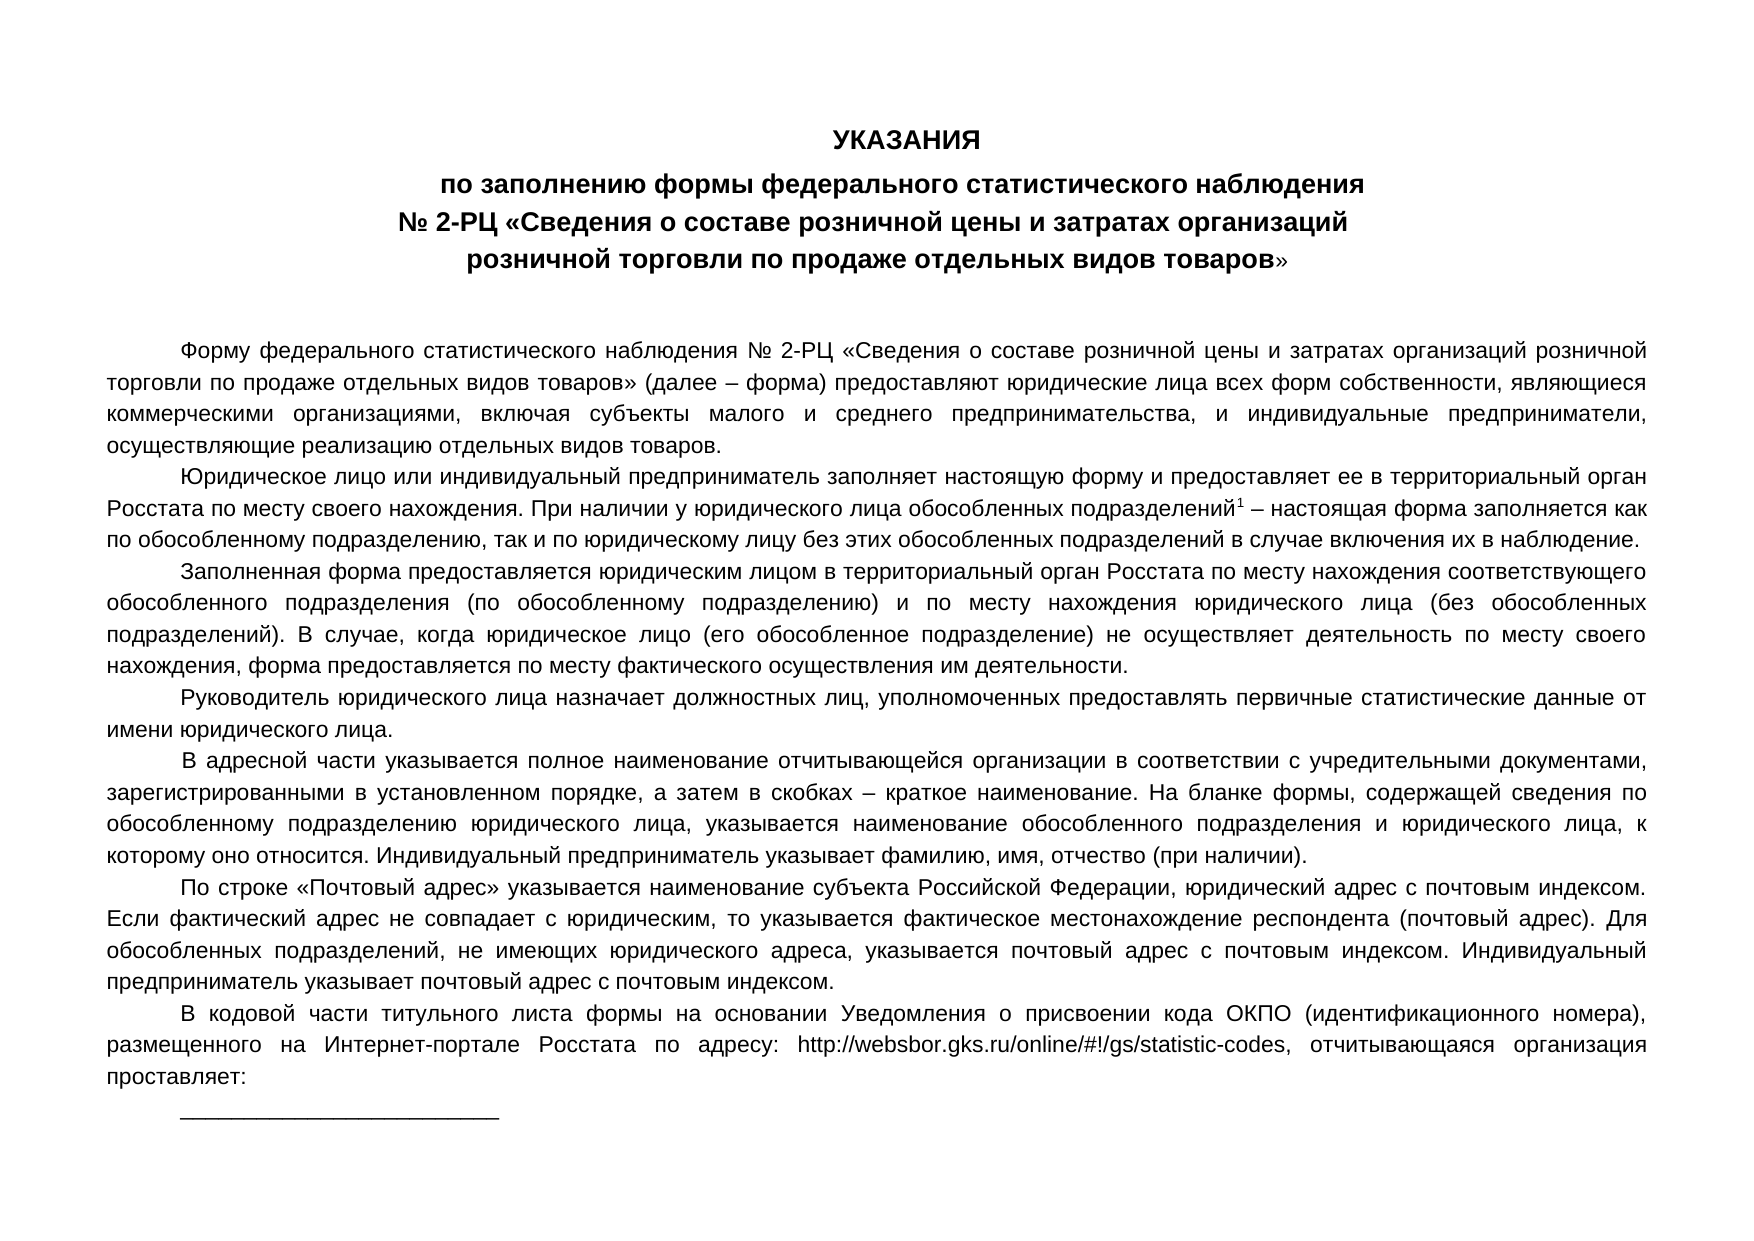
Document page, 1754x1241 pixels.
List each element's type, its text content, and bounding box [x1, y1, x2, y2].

text В адресной части указывается полное наименование отчитывающейся организации в соответствии с учредительными документами, зарегистрированными в установленном порядке, а затем в скобках – краткое наименование. На бланке формы, содержащей сведения по обособленному подразделению юридического лица, указывается наименование обособленного подразделения и юридического лица, к которому оно относится. Индивидуальный предприниматель указывает фамилию, имя, отчество (при наличии). [106, 747, 1648, 868]
text Заполненная форма предоставляется юридическим лицом в территориальный орган Росстата по месту нахождения соответствующего обособленного подразделения (по обособленному подразделению) и по месту нахождения юридического лица (без обособленных подразделений). В случае, когда юридическое лицо (его обособленное подразделение) не осуществляет деятельность по месту своего нахождения, форма предоставляется по месту фактического осуществления им деятельности. [106, 558, 1648, 679]
text По строке «Почтовый адрес» указывается наименование субъекта Российской Федерации, юридический адрес с почтовым индексом. Если фактический адрес не совпадает с юридическим, то указывается фактическое местонахождение респондента (почтовый адрес). Для обособленных подразделений, не имеющих юридического адреса, указывается почтовый адрес с почтовым индексом. Индивидуальный предприниматель указывает почтовый адрес с почтовым индексом. [106, 873, 1648, 994]
text УКАЗАНИЯ [106, 124, 1648, 156]
text В кодовой части титульного листа формы на основании Уведомления о присвоении кода ОКПО (идентификационного номера), размещенного на Интернет-портале Росстата по адресу: http://websbor.gks.ru/online/#!/gs/statistic-codes, отчитывающаяся организация проставляет: [106, 1000, 1648, 1089]
text Юридическое лицо или индивидуальный предприниматель заполняет настоящую форму и предоставляет ее в территориальный орган Росстата по месту своего нахождения. При наличии у юридического лица обособленных подразделений1 – настоящая форма заполняется как по обособленному подразделению, так и по юридическому лицу без этих обособленных подразделений в случае включения их в наблюдение. [106, 463, 1648, 553]
text по заполнению формы федерального статистического наблюдения № 2-РЦ «Сведения о составе розничной цены и затратах организаций розничной торговли по продаже отдельных видов товаров» [106, 168, 1648, 274]
text Форму федерального статистического наблюдения № 2-РЦ «Сведения о составе розничной цены и затратах организаций розничной торговли по продаже отдельных видов товаров» (далее – форма) предоставляют юридические лица всех форм собственности, являющиеся коммерческими организациями, включая субъекты малого и среднего предпринимательства, и индивидуальные предприниматели, осуществляющие реализацию отдельных видов товаров. [106, 337, 1648, 458]
text _________________________ [106, 1094, 1648, 1121]
text Руководитель юридического лица назначает должностных лиц, уполномоченных предоставлять первичные статистические данные от имени юридического лица. [106, 684, 1648, 742]
